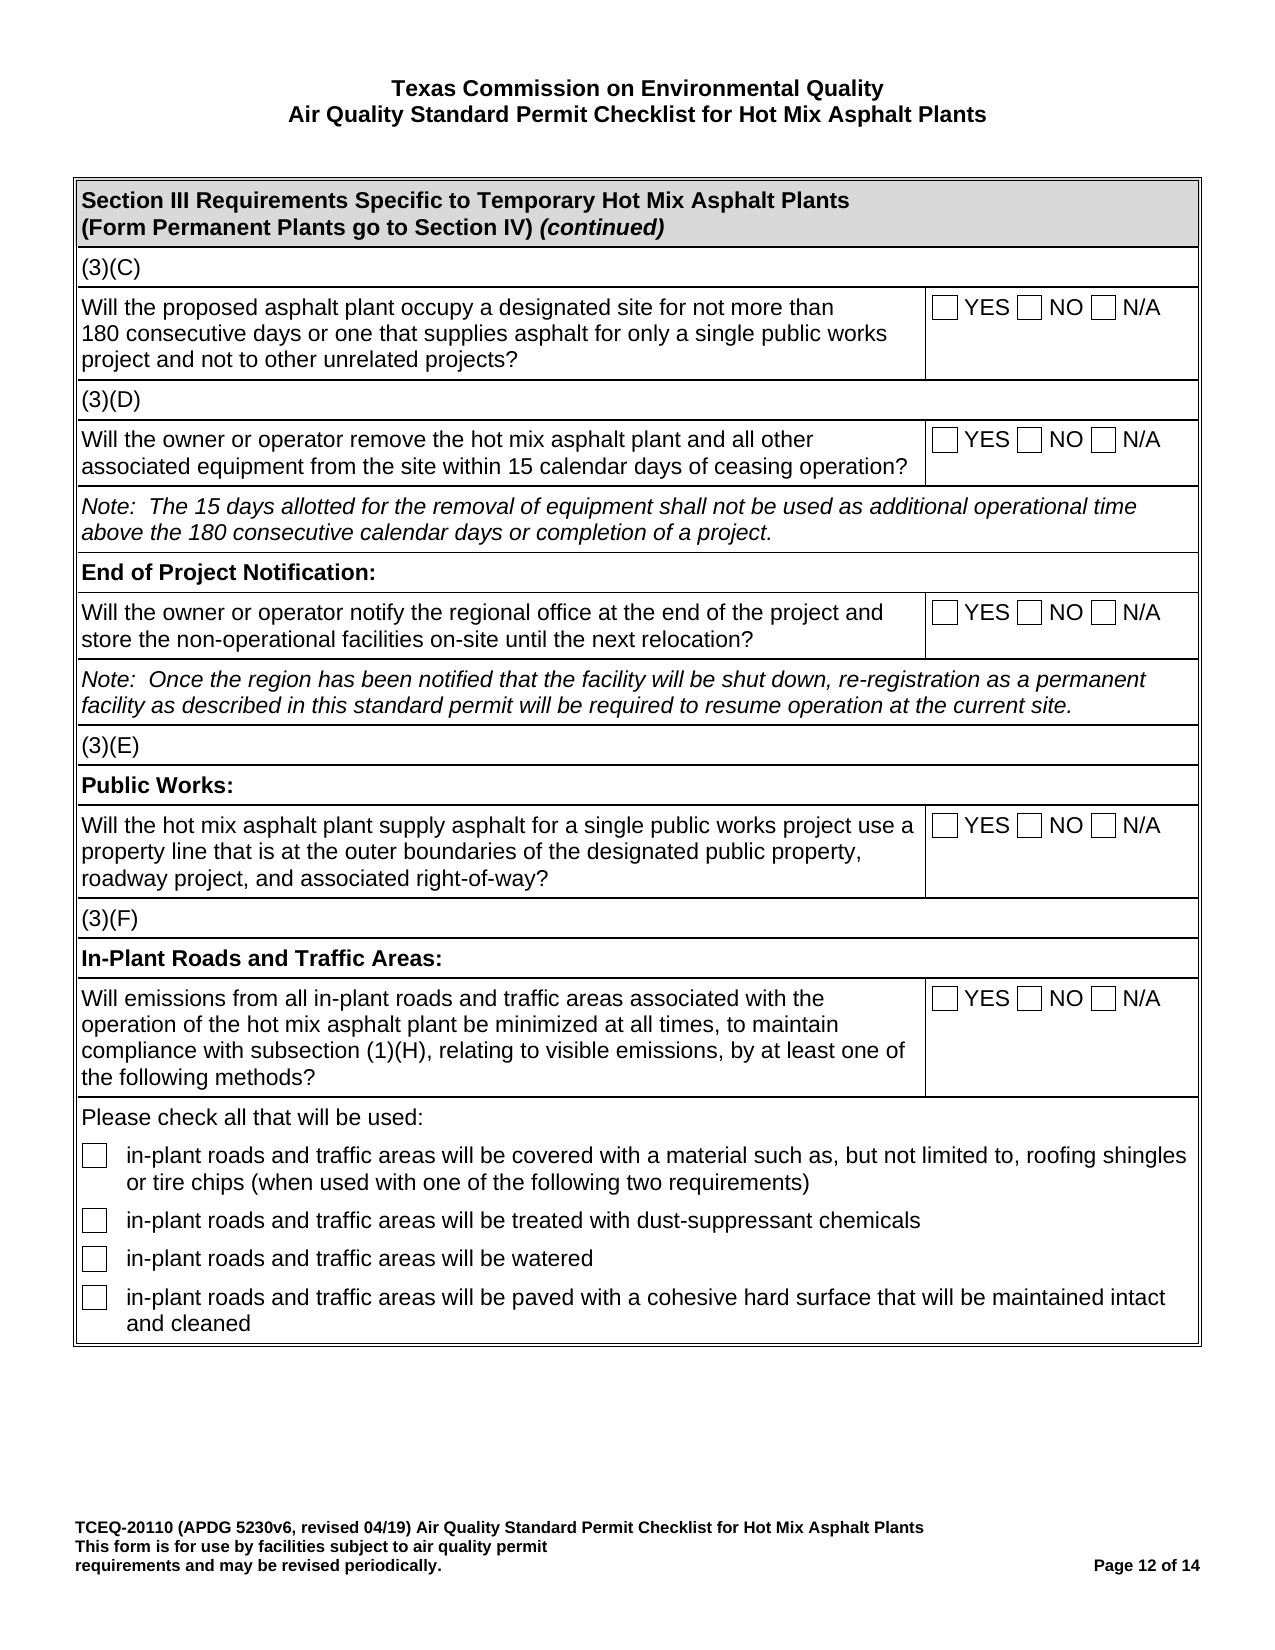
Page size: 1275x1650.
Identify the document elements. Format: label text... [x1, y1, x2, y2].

table_cell Will the hot mix asphalt plant supply asphalt for a single public works project use a property line that is at the outer boundaries of the designated public property, roadway project, and associated right-of-way? [77, 805, 925, 897]
table_cell Will the owner or operator notify the regional office at the end of the project and store the non-operational facilities on-site until the next relocation? [77, 593, 925, 658]
text Air Quality Standard Permit Checklist for Hot Mix Asphalt Plants [75, 101, 1200, 128]
table_cell Please check all that will be used: [77, 1097, 1198, 1136]
table_cell Will emissions from all in-plant roads and traffic areas associated with the operation of the hot mix asphalt plant be minimized at all times, to maintain compliance with subsection (1)(H), relating to visible emissions, by at least one of the following methods? [77, 978, 925, 1096]
table_cell Note: The 15 days allotted for the removal of equipment shall not be used as additional operational time above the 180 consecutive calendar days or completion of a project. [77, 486, 1198, 552]
text Texas Commission on Environmental Quality [75, 75, 1200, 101]
table_cell YES NO N/A [926, 288, 1198, 379]
table_cell Note: Once the region has been notified that the facility will be shut down, re-registration as a permanent facility as described in this standard permit will be required to resume operation at the current site. [77, 659, 1198, 724]
table_cell In-Plant Roads and Traffic Areas: [77, 938, 1198, 977]
table_cell in-plant roads and traffic areas will be watered [77, 1239, 1198, 1278]
table_cell (3)(C) [77, 247, 1198, 286]
table_cell Public Works: [77, 765, 1198, 804]
table_cell YES NO N/A [926, 806, 1198, 897]
table_header Section III Requirements Specific to Temporary Hot Mix Asphalt Plants (Form Permanent Plants go to Section IV) (continued) [77, 181, 1198, 246]
table_cell in-plant roads and traffic areas will be paved with a cohesive hard surface that will be maintained intact and cleaned [77, 1278, 1198, 1342]
table_cell in-plant roads and traffic areas will be treated with dust-suppressant chemicals [77, 1201, 1198, 1239]
table_cell YES NO N/A [926, 979, 1198, 1096]
table_cell YES NO N/A [926, 421, 1198, 485]
table_cell YES NO N/A [926, 593, 1198, 658]
table_cell (3)(F) [77, 898, 1198, 937]
table_cell Will the proposed asphalt plant occupy a designated site for not more than 180 consecutive days or one that supplies asphalt for only a single public works project and not to other unrelated projects? [77, 287, 925, 379]
table_cell Will the owner or operator remove the hot mix asphalt plant and all other associated equipment from the site within 15 calendar days of ceasing operation? [77, 420, 925, 485]
table_cell (3)(D) [77, 380, 1198, 419]
table_cell in-plant roads and traffic areas will be covered with a material such as, but not limited to, roofing shingles or tire chips (when used with one of the following two requirements) [77, 1136, 1198, 1201]
table_cell End of Project Notification: [77, 553, 1198, 592]
table_cell (3)(E) [77, 725, 1198, 764]
